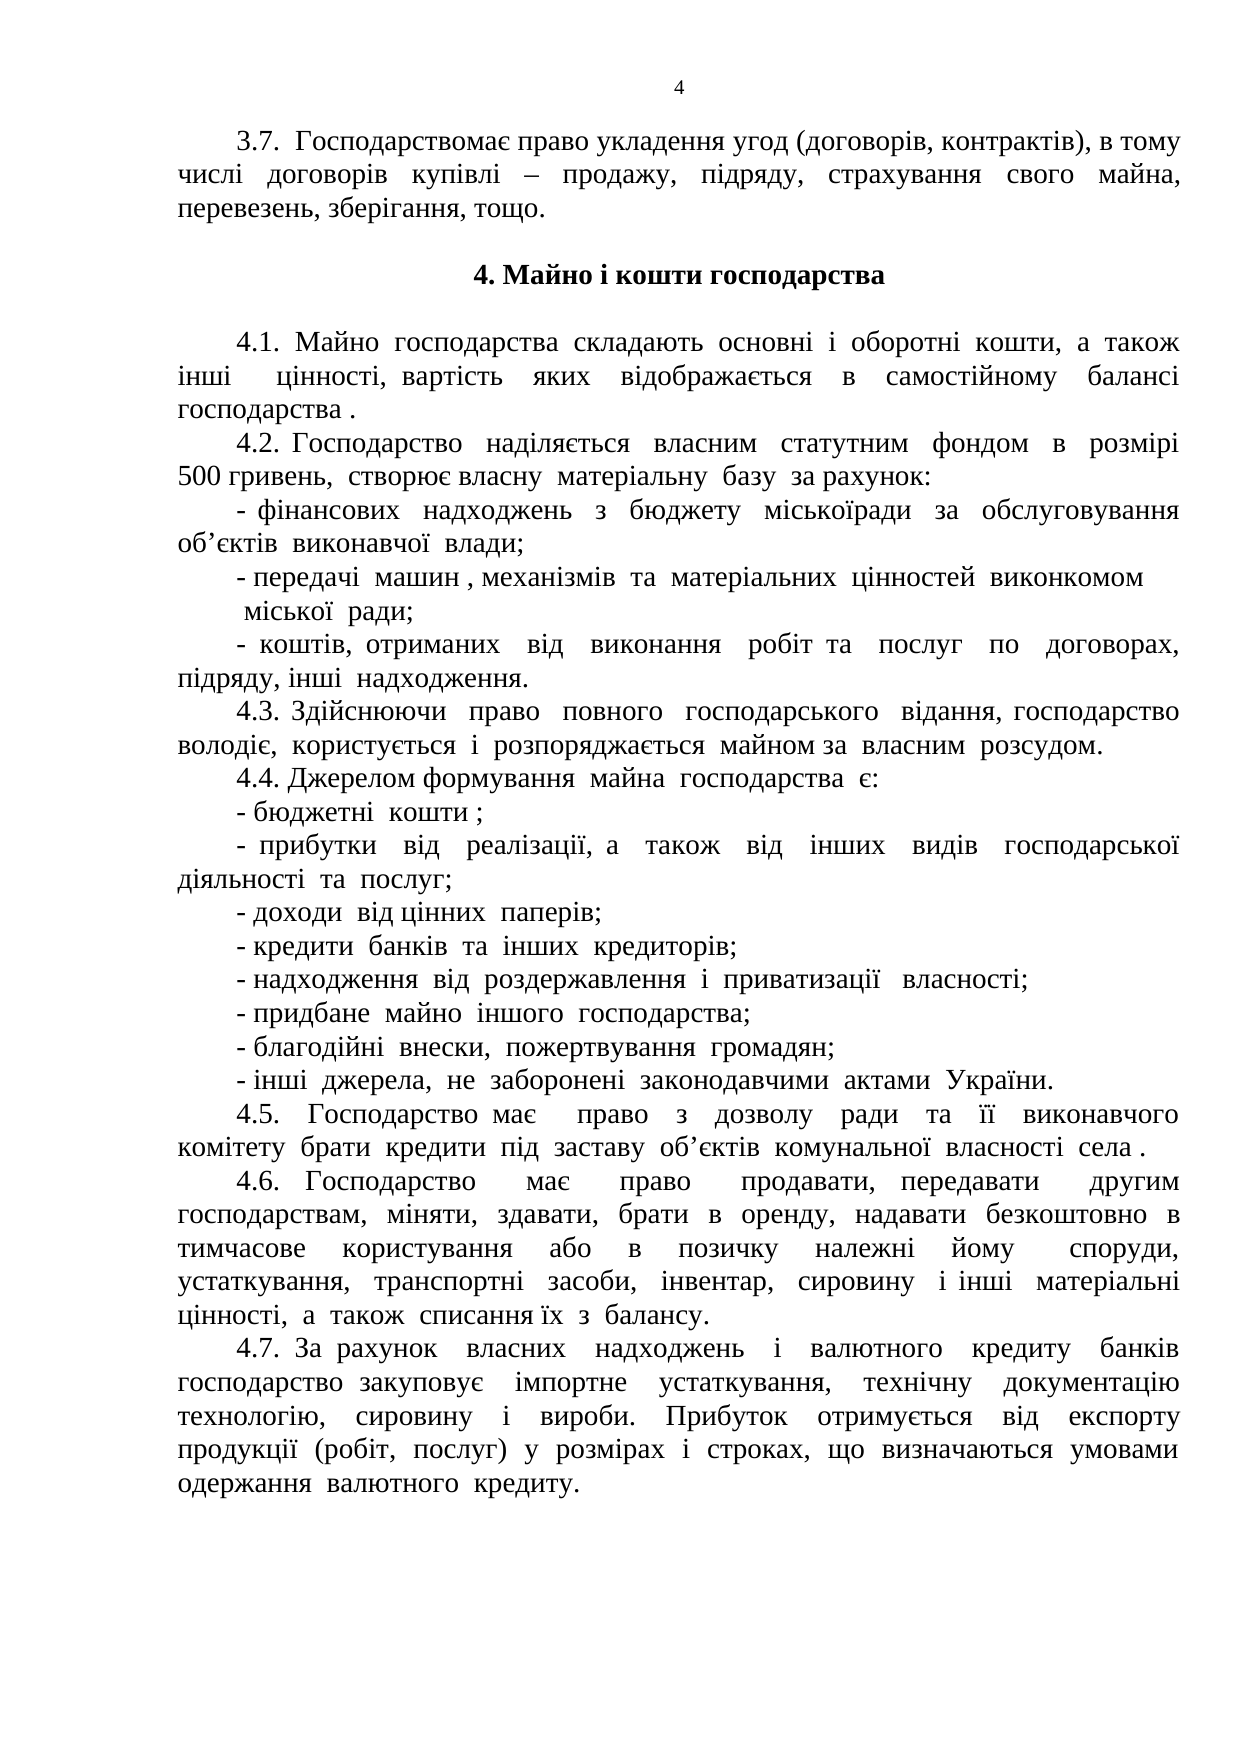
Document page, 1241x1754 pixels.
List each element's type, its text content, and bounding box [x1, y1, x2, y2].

text - бюджетні кошти ; [177, 794, 1181, 827]
text - прибутки від реалізації, а також від інших видів господарської діяльності та послуг; [177, 827, 1181, 894]
text - передачі машин , механізмів та матеріальних цінностей виконкомом [177, 559, 1181, 593]
text - благодійні внески, пожертвування громадян; [177, 1029, 1181, 1062]
text 4.3. Здійснюючи право повного господарського відання, господарство володіє, користується і розпоряджається майном за власним розсудом. [177, 693, 1181, 760]
text 3.7. Господарствомає право укладення угод (договорів, контрактів), в тому числі договорів купівлі – продажу, підряду, страхування свого майна, перевезень, зберігання, тощо. [177, 123, 1181, 224]
text 4.6. Господарство має право продавати, передавати другим господарствам, міняти, здавати, брати в оренду, надавати безкоштовно в тимчасове користування або в позичку належні йому споруди, устаткування, транспортні засоби, інвентар, сировину і інші матеріальні цінності, а також списання їх з балансу. [177, 1163, 1181, 1331]
text 4.2. Господарство наділяється власним статутним фондом в розмірі 500 гривень, створює власну матеріальну базу за рахунок: [177, 425, 1181, 492]
text - придбане майно іншого господарства; [177, 995, 1181, 1029]
text 4.4. Джерелом формування майна господарства є: [177, 760, 1181, 794]
text 4. Майно і кошти господарства [177, 257, 1181, 291]
text 4.7. За рахунок власних надходжень і валютного кредиту банків господарство закуповує імпортне устаткування, технічну документацію технологію, сировину і вироби. Прибуток отримується від експорту продукції (робіт, послуг) у розмірах і строках, що визначаються умовами одержання валютного кредиту. [177, 1331, 1181, 1498]
text 4.5. Господарство має право з дозволу ради та її виконавчого комітету брати кредити під заставу об’єктів комунальної власності села . [177, 1096, 1181, 1163]
text - доходи від цінних паперів; [177, 894, 1181, 928]
text - фінансових надходжень з бюджету міськоїради за обслуговування об’єктів виконавчої влади; [177, 492, 1181, 559]
text - кредити банків та інших кредиторів; [177, 928, 1181, 962]
text - надходження від роздержавлення і приватизації власності; [177, 962, 1181, 995]
text міської ради; [177, 593, 1181, 626]
text - інші джерела, не заборонені законодавчими актами України. [177, 1062, 1181, 1096]
text - коштів, отриманих від виконання робіт та послуг по договорах, підряду, інші надходження. [177, 626, 1181, 693]
text 4.1. Майно господарства складають основні і оборотні кошти, а також інші цінності, вартість яких відображається в самостійному балансі господарства . [177, 324, 1181, 425]
